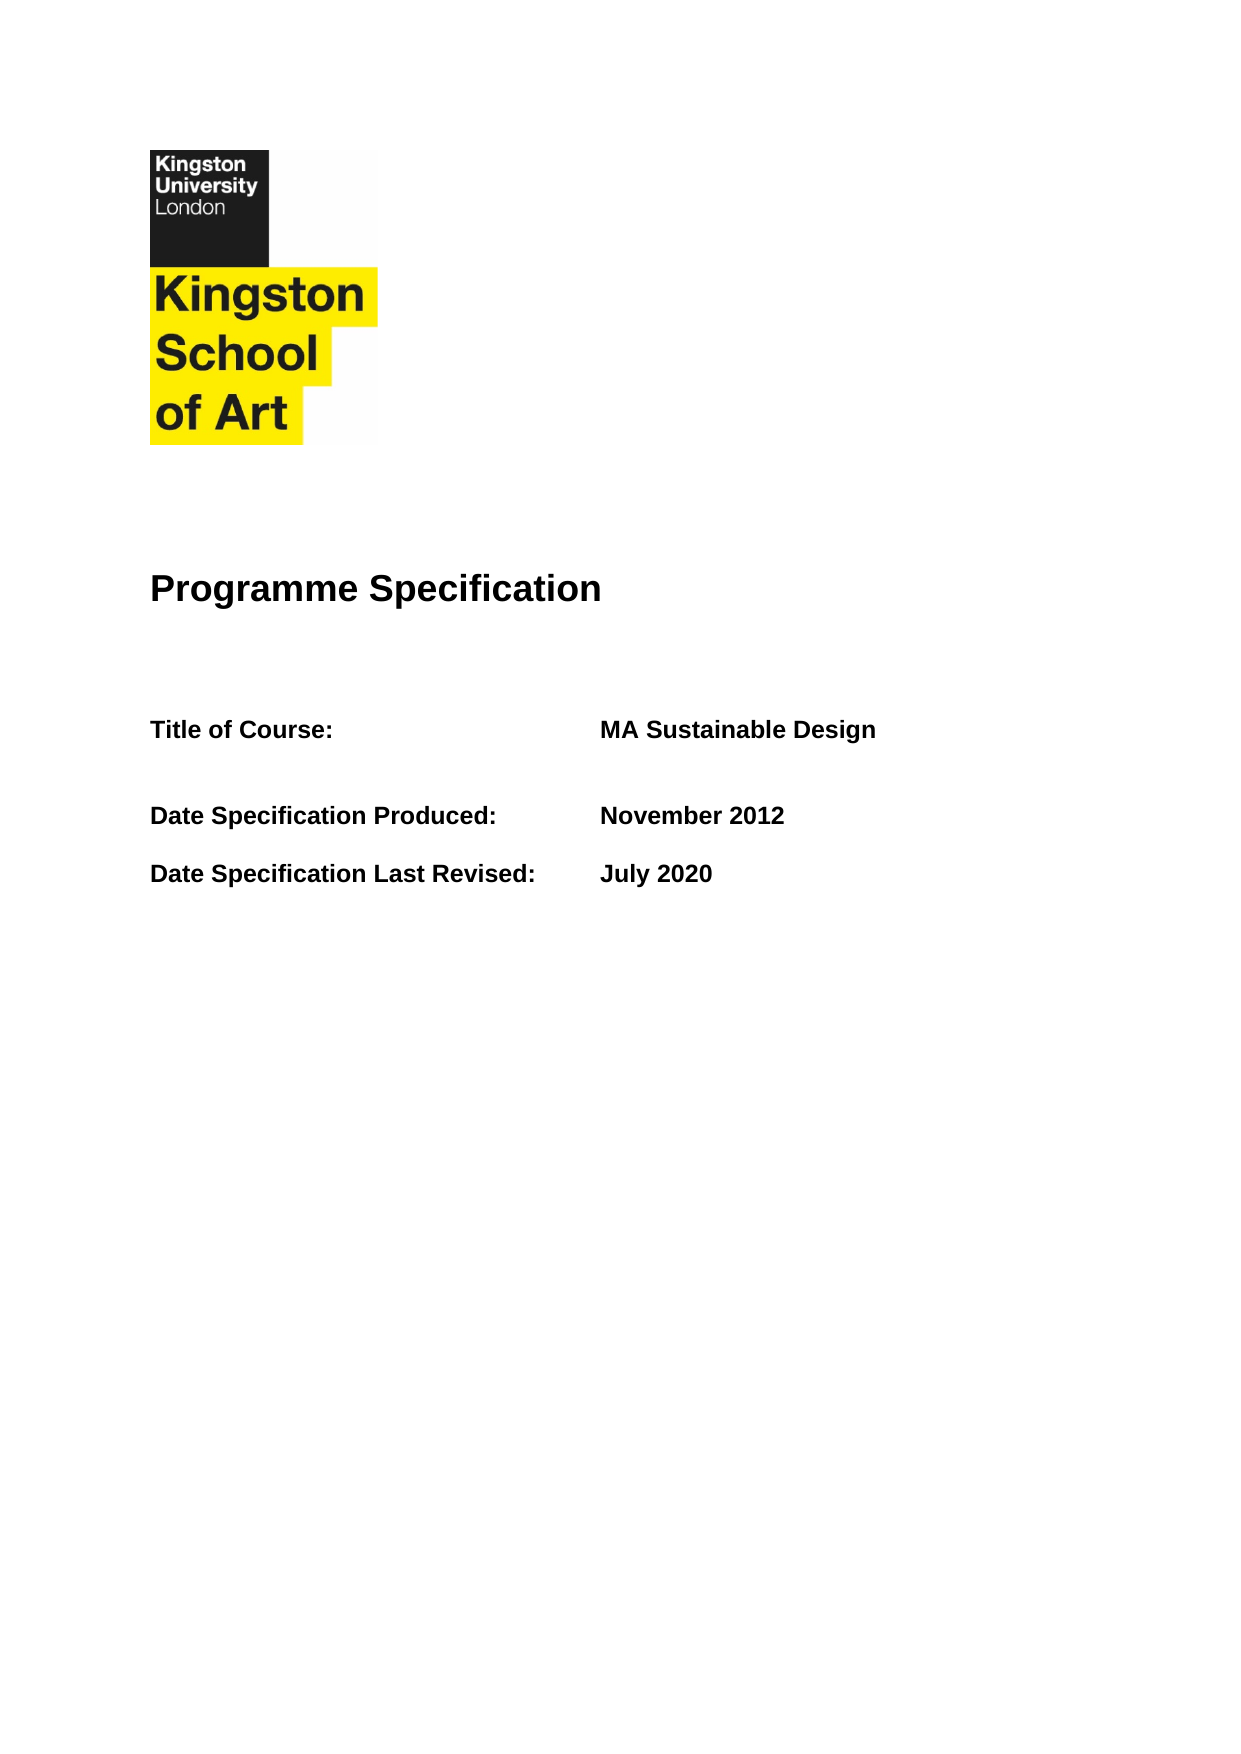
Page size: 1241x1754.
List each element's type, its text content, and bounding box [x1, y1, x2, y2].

picture [150, 150, 378, 445]
text Programme Specification [150, 567, 1090, 610]
text Date Specification Last Revised: July 2020 [150, 859, 1090, 888]
text Title of Course: MA Sustainable Design [150, 715, 1090, 744]
text Date Specification Produced: November 2012 [150, 801, 1090, 830]
